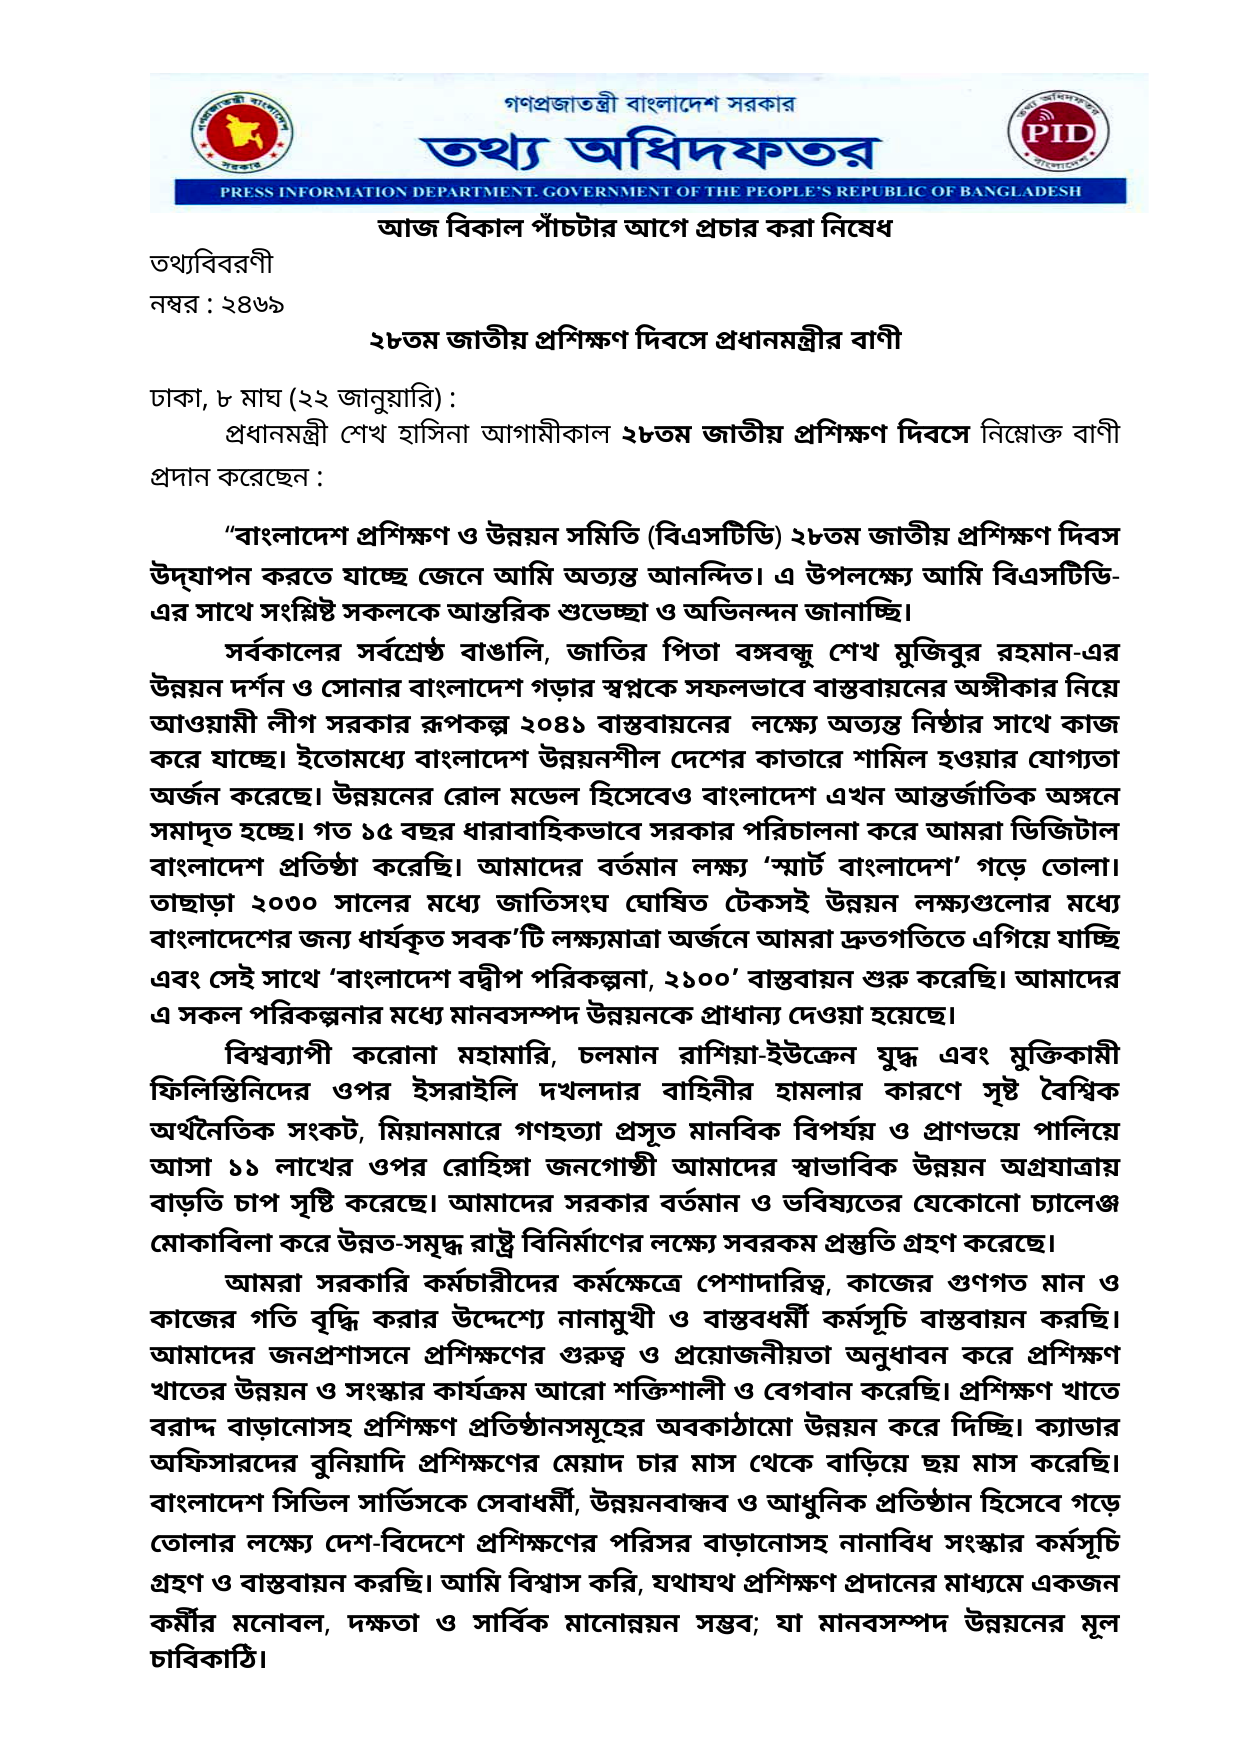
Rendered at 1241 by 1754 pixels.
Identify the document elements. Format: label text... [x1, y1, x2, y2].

text আজ বিকাল পাঁচটার আগে প্রচার করা নিষেধ [150, 213, 1120, 248]
text আমরা সরকারি কর্মচারীদের কর্মক্ষেত্রে পেশাদারিত্ব, কাজের গুণগত মান ও কাজের গতি বৃদ্ধি করার উদ্দেশ্যে নানামুখী ও বাস্তবধর্মী কর্মসূচি বাস্তবায়ন করছি। আমাদের জনপ্রশাসনে প্রশিক্ষণের গুরুত্ব ও প্রয়োজনীয়তা অনুধাবন করে প্রশিক্ষণ খাতের উন্নয়ন ও সংস্কার কার্যক্রম আরো শক্তিশালী ও বেগবান করেছি। প্রশিক্ষণ খাতে বরাদ্দ বাড়ানোসহ প্রশিক্ষণ প্রতিষ্ঠানসমূহের অবকাঠামো উন্নয়ন করে দিচ্ছি। ক্যাডার অফিসারদের বুনিয়াদি প্রশিক্ষণের মেয়াদ চার মাস থেকে বাড়িয়ে ছয় মাস করেছি। বাংলাদেশ সিভিল সার্ভিসকে সেবাধর্মী, উন্নয়নবান্ধব ও আধুনিক প্রতিষ্ঠান হিসেবে গড়ে তোলার লক্ষ্যে দেশ-বিদেশে প্রশিক্ষণের পরিসর বাড়ানোসহ নানাবিধ সংস্কার কর্মসূচি গ্রহণ ও বাস্তবায়ন করছি। আমি বিশ্বাস করি, যথাযথ প্রশিক্ষণ প্রদানের মাধ্যমে একজন কর্মীর মনোবল, দক্ষতা ও সার্বিক মানোন্নয়ন সম্ভব; যা মানবসম্পদ উন্নয়নের মূল চাবিকাঠি। [150, 1263, 1120, 1679]
text “বাংলাদেশ প্রশিক্ষণ ও উন্নয়ন সমিতি (বিএসটিডি) ২৮তম জাতীয় প্রশিক্ষণ দিবস উদ্‌যাপন করতে যাচ্ছে জেনে আমি অত্যন্ত আনন্দিত। এ উপলক্ষ্যে আমি বিএসটিডি-এর সাথে সংশ্লিষ্ট সকলকে আন্তরিক শুভেচ্ছা ও অভিনন্দন জানাচ্ছি। [150, 516, 1120, 632]
text ঢাকা, ৮ মাঘ (২২ জানুয়ারি) : [150, 379, 1120, 419]
text বিশ্বব্যাপী করোনা মহামারি, চলমান রাশিয়া-ইউক্রেন যুদ্ধ এবং মুক্তিকামী ফিলিস্তিনিদের ওপর ইসরাইলি দখলদার বাহিনীর হামলার কারণে সৃষ্ট বৈশ্বিক অর্থনৈতিক সংকট, মিয়ানমারে গণহত্যা প্রসূত মানবিক বিপর্যয় ও প্রাণভয়ে পালিয়ে আসা ১১ লাখের ওপর রোহিঙ্গা জনগোষ্ঠী আমাদের স্বাভাবিক উন্নয়ন অগ্রযাত্রায় বাড়তি চাপ সৃষ্টি করেছে। আমাদের সরকার বর্তমান ও ভবিষ্যতের যেকোনো চ্যালেঞ্জ মোকাবিলা করে উন্নত-সমৃদ্ধ রাষ্ট্র বিনির্মাণের লক্ষ্যে সবরকম প্রস্তুতি গ্রহণ করেছে। [150, 1036, 1120, 1263]
text তথ্যবিবরণী নম্বর : ২৪৬৯ [150, 248, 1120, 324]
text প্রধানমন্ত্রী শেখ হাসিনা আগামীকাল ২৮তম জাতীয় প্রশিক্ষণ দিবসে নিম্নোক্ত বাণী প্রদান করেছেন : [150, 419, 1120, 497]
text সর্বকালের সর্বশ্রেষ্ঠ বাঙালি, জাতির পিতা বঙ্গবন্ধু শেখ মুজিবুর রহমান-এর উন্নয়ন দর্শন ও সোনার বাংলাদেশ গড়ার স্বপ্নকে সফলভাবে বাস্তবায়নের অঙ্গীকার নিয়ে আওয়ামী লীগ সরকার রূপকল্প ২০৪১ বাস্তবায়নের লক্ষ্যে অত্যন্ত নিষ্ঠার সাথে কাজ করে যাচ্ছে। ইতোমধ্যে বাংলাদেশ উন্নয়নশীল দেশের কাতারে শামিল হওয়ার যোগ্যতা অর্জন করেছে। উন্নয়নের রোল মডেল হিসেবেও বাংলাদেশ এখন আন্তর্জাতিক অঙ্গনে সমাদৃত হচ্ছে। গত ১৫ বছর ধারাবাহিকভাবে সরকার পরিচালনা করে আমরা ডিজিটাল বাংলাদেশ প্রতিষ্ঠা করেছি। আমাদের বর্তমান লক্ষ্য ‘স্মার্ট বাংলাদেশ’ গড়ে তোলা। তাছাড়া ২০৩০ সালের মধ্যে জাতিসংঘ ঘোষিত টেকসই উন্নয়ন লক্ষ্যগুলোর মধ্যে বাংলাদেশের জন্য ধার্যকৃত সবক’টি লক্ষ্যমাত্রা অর্জনে আমরা দ্রুতগতিতে এগিয়ে যাচ্ছি এবং সেই সাথে ‘বাংলাদেশ বদ্বীপ পরিকল্পনা, ২১০০’ বাস্তবায়ন শুরু করেছি। আমাদের এ সকল পরিকল্পনার মধ্যে মানবসম্পদ উন্নয়নকে প্রাধান্য দেওয়া হয়েছে। [150, 632, 1120, 1036]
text ২৮তম জাতীয় প্রশিক্ষণ দিবসে প্রধানমন্ত্রীর বাণী [150, 324, 1120, 360]
